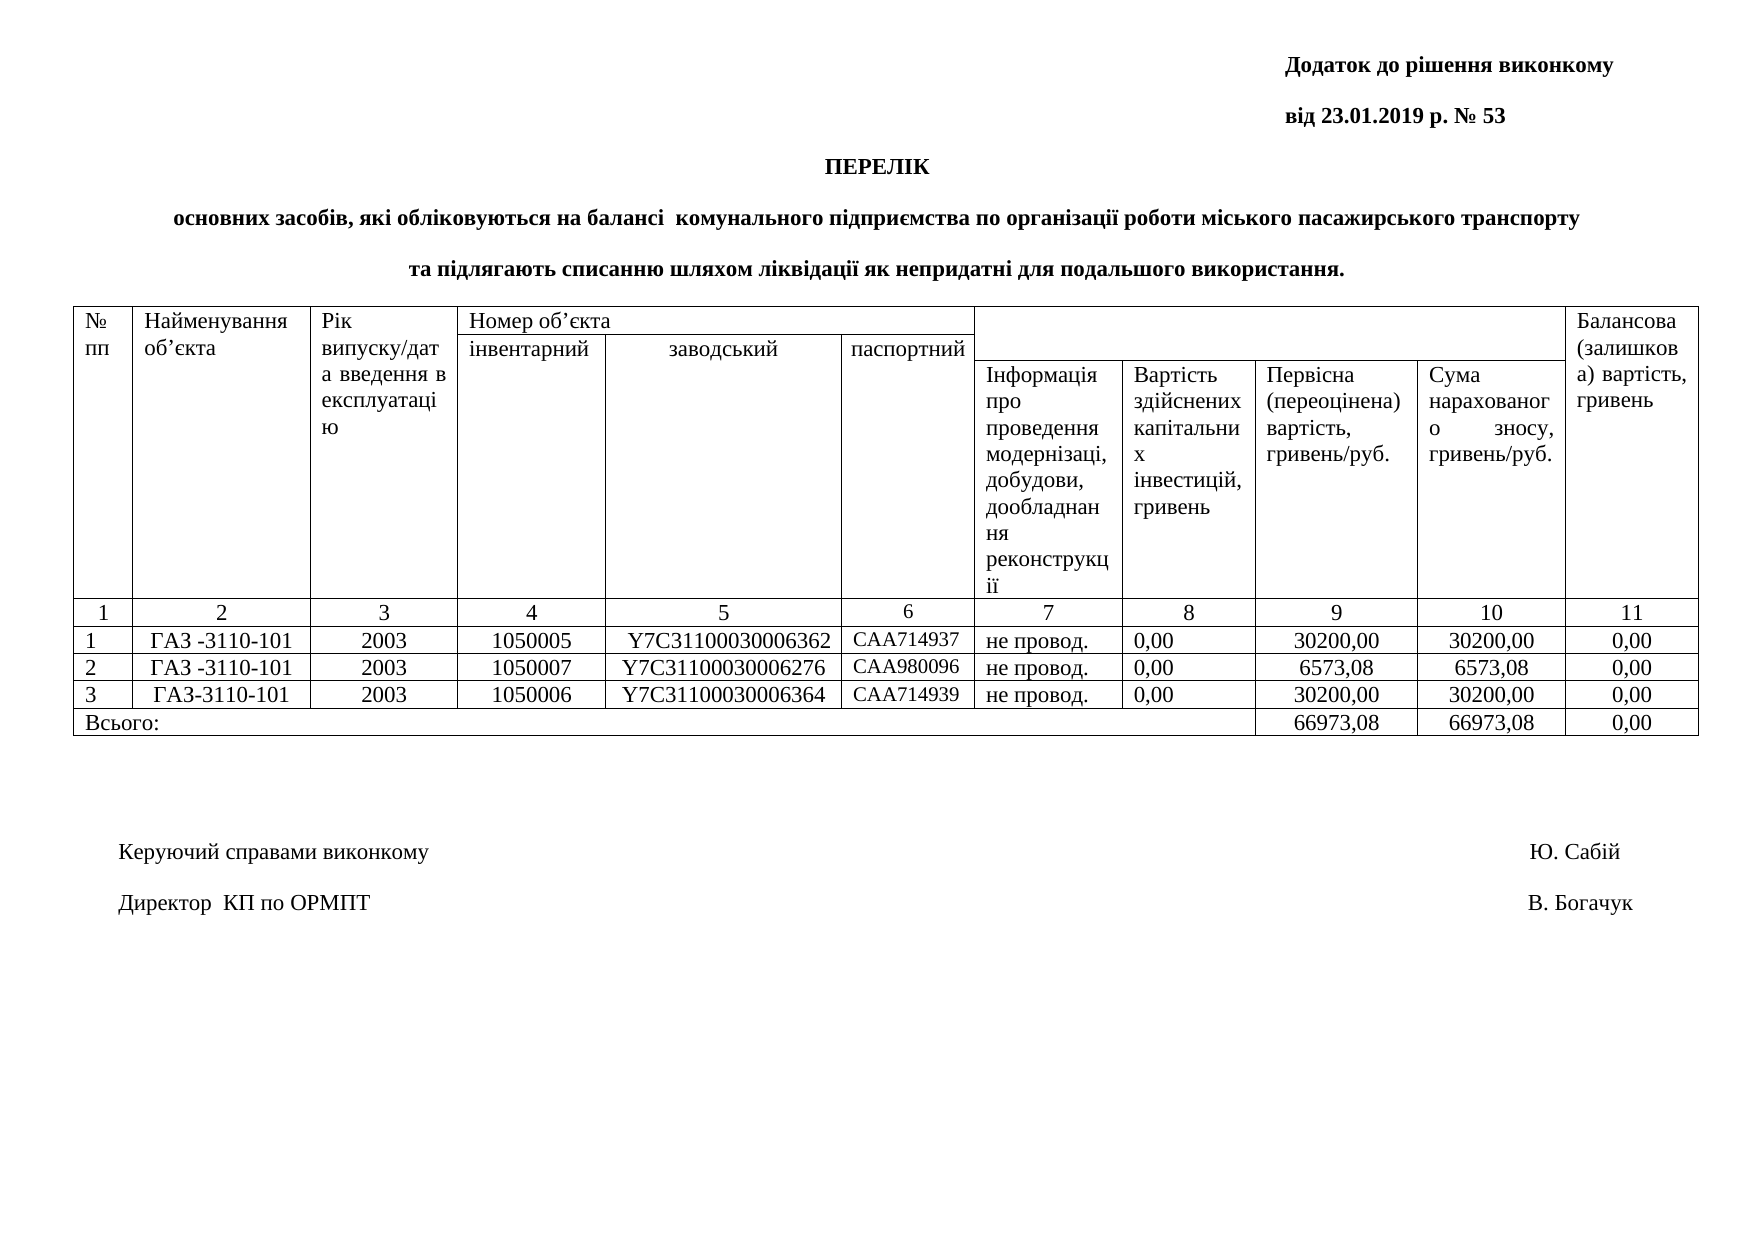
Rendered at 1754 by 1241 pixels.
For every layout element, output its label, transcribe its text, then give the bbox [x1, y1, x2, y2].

table_cell 30200,00 [1418, 681, 1565, 708]
table_cell 2003 [311, 627, 457, 653]
table_cell 2003 [311, 681, 457, 708]
table_cell 0,00 [1123, 654, 1255, 680]
table_cell Y7C31100030006364 [606, 681, 841, 708]
table_cell САА714937 [842, 627, 974, 653]
table_cell 0,00 [1123, 627, 1255, 653]
table_cell 0,00 [1566, 627, 1698, 653]
table_cell 6573,08 [1418, 654, 1565, 680]
table_cell 30200,00 [1418, 627, 1565, 653]
text Директор КП по ОРМПТ В. Богачук [118, 889, 1636, 916]
table_cell паспортний [842, 335, 974, 598]
table_header Номер об’єкта [458, 307, 974, 334]
table_cell 0,00 [1123, 681, 1255, 708]
table_cell ГАЗ -3110-101 [133, 654, 310, 680]
table_cell 0,00 [1566, 709, 1698, 735]
text ПЕРЕЛІК [118, 153, 1636, 179]
table_cell 2003 [311, 654, 457, 680]
table_cell 0,00 [1566, 654, 1698, 680]
table_cell 11 [1566, 599, 1698, 626]
text основних засобів, які обліковуються на балансі комунального підприємства по організації роботи міського пасажирського транспорту [118, 204, 1636, 231]
table_cell 4 [458, 599, 605, 626]
table_cell Сума нарахованого зносу, гривень/руб. [1418, 361, 1565, 598]
table_cell Вартість здійснених капітальних інвестицій, гривень [1123, 361, 1255, 598]
text Додаток до рішення виконкому [118, 51, 1636, 77]
table_cell 9 [1256, 599, 1417, 626]
table_cell 6 [842, 599, 974, 626]
table_cell 2 [74, 654, 132, 680]
table_cell ГАЗ-3110-101 [133, 681, 310, 708]
table_cell 1 [74, 627, 132, 653]
table_cell не провод. [975, 654, 1122, 680]
table_cell 3 [311, 599, 457, 626]
table_cell 1 [74, 599, 132, 626]
table_cell 1050007 [458, 654, 605, 680]
table_cell 10 [1418, 599, 1565, 626]
table_cell Y7C31100030006276 [606, 654, 841, 680]
table_cell Інформація про проведення модернізаці, добудови, дообладнання реконструкції [975, 361, 1122, 598]
table_cell САА980096 [842, 654, 974, 680]
table_cell 1050005 [458, 627, 605, 653]
table_cell інвентарний [458, 335, 605, 598]
text Керуючий справами виконкому Ю. Сабій [118, 838, 1636, 865]
table_header Балансова (залишкова) вартість, гривень [1566, 307, 1698, 598]
text від 23.01.2019 р. № 53 [118, 102, 1636, 128]
table_cell САА714939 [842, 681, 974, 708]
table_cell заводський [606, 335, 841, 598]
text та підлягають списанню шляхом ліквідації як непридатні для подальшого використання. [118, 255, 1636, 282]
table_cell 30200,00 [1256, 681, 1417, 708]
table_cell 0,00 [1566, 681, 1698, 708]
table_cell 30200,00 [1256, 627, 1417, 653]
table_cell 2 [133, 599, 310, 626]
table_cell 1050006 [458, 681, 605, 708]
table_cell Всього: [74, 709, 1255, 735]
table_cell 3 [74, 681, 132, 708]
table_cell 66973,08 [1256, 709, 1417, 735]
table_header [975, 307, 1565, 360]
table_header Найменування об’єкта [133, 307, 310, 598]
table_cell 66973,08 [1418, 709, 1565, 735]
table_cell 5 [606, 599, 841, 626]
table_cell не провод. [975, 627, 1122, 653]
table_header № пп [74, 307, 132, 598]
table_cell 6573,08 [1256, 654, 1417, 680]
table_cell не провод. [975, 681, 1122, 708]
table_cell 8 [1123, 599, 1255, 626]
table_cell 7 [975, 599, 1122, 626]
table_cell Y7C31100030006362 [606, 627, 841, 653]
table_cell Первісна (переоцінена) вартість, гривень/руб. [1256, 361, 1417, 598]
table_header Рік випуску/дата введення в експлуатацію [311, 307, 457, 598]
table_cell ГАЗ -3110-101 [133, 627, 310, 653]
